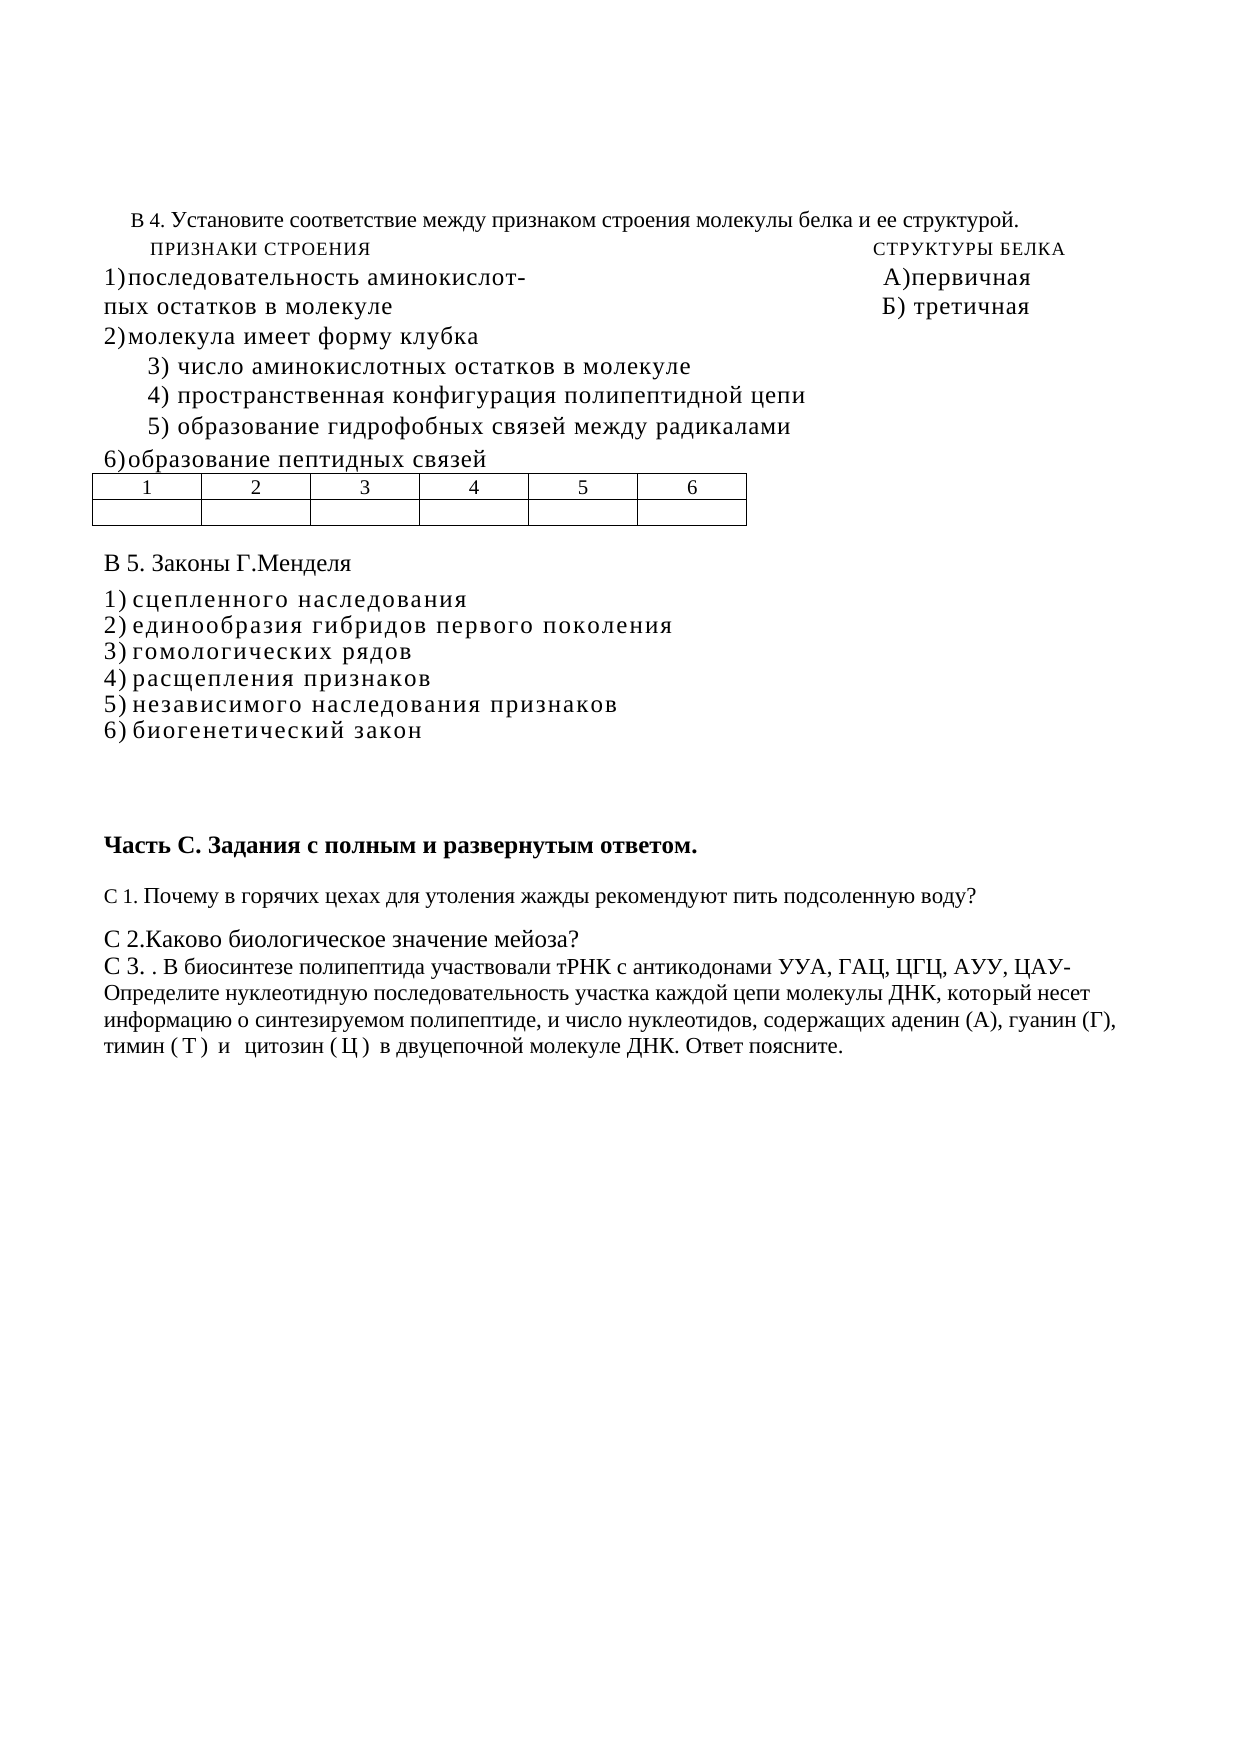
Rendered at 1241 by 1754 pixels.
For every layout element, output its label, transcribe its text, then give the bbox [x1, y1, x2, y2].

table_cell [93, 500, 201, 525]
list число аминокислотных остатков в молекуле [103, 351, 952, 380]
text В 5. Законы Г.Менделя [103, 551, 1152, 576]
text В 4. Установите соответствие между признаком строения молекулы белка и ее структурой. [103, 206, 1152, 233]
text ПРИЗНАКИ СТРОЕНИЯ СТРУКТУРЫ БЕЛКА [103, 233, 1152, 262]
table_cell [420, 500, 528, 525]
list гомологических рядов [103, 638, 1152, 664]
list биогенетический закон [103, 718, 1152, 744]
table_header 6 [638, 474, 746, 499]
list пространственная конфигурация полипептидной цепи [103, 380, 952, 410]
list образование пептидных связей [103, 444, 1152, 473]
table_cell [311, 500, 419, 525]
table_cell [638, 500, 746, 525]
table_cell [529, 500, 637, 525]
list сцепленного наследования [103, 586, 1152, 612]
list независимого наследования признаков [103, 691, 1152, 717]
text Часть С. Задания с полным и развернутым ответом. [103, 830, 1152, 859]
text С 2.Каково биологическое значение мейоза? [103, 926, 1152, 953]
list образование гидрофобных связей между радикалами [103, 410, 952, 441]
list расщепления признаков [103, 665, 1152, 691]
table_header 5 [529, 474, 637, 499]
table_header 2 [202, 474, 310, 499]
text С 3. . В биосинтезе полипептида участвовали тРНК с антикодонами УУА, ГАЦ, ЦГЦ, АУУ, ЦАУ- Определите нуклеотидную последовательность участка каждой цепи молекулы ДНК, который несет информацию о синтезируемом полипептиде, и число нуклеотидов, содержащих аденин (А), гуанин (Г), тимин (Т) и цитозин (Ц) в двуцепочной молекуле ДНК. Ответ поясните. [103, 953, 1152, 1059]
list единообразия гибридов первого поколения [103, 612, 1152, 638]
table_cell [202, 500, 310, 525]
list последовательность аминокислот- А)первичная пых остатков в молекуле Б) третичная [103, 262, 1152, 321]
list молекула имеет форму клубка [103, 321, 1152, 351]
text С 1. Почему в горячих цехах для утоления жажды рекомендуют пить подсоленную воду? [103, 884, 1152, 909]
table_header 1 [93, 474, 201, 499]
table_header 3 [311, 474, 419, 499]
table_header 4 [420, 474, 528, 499]
